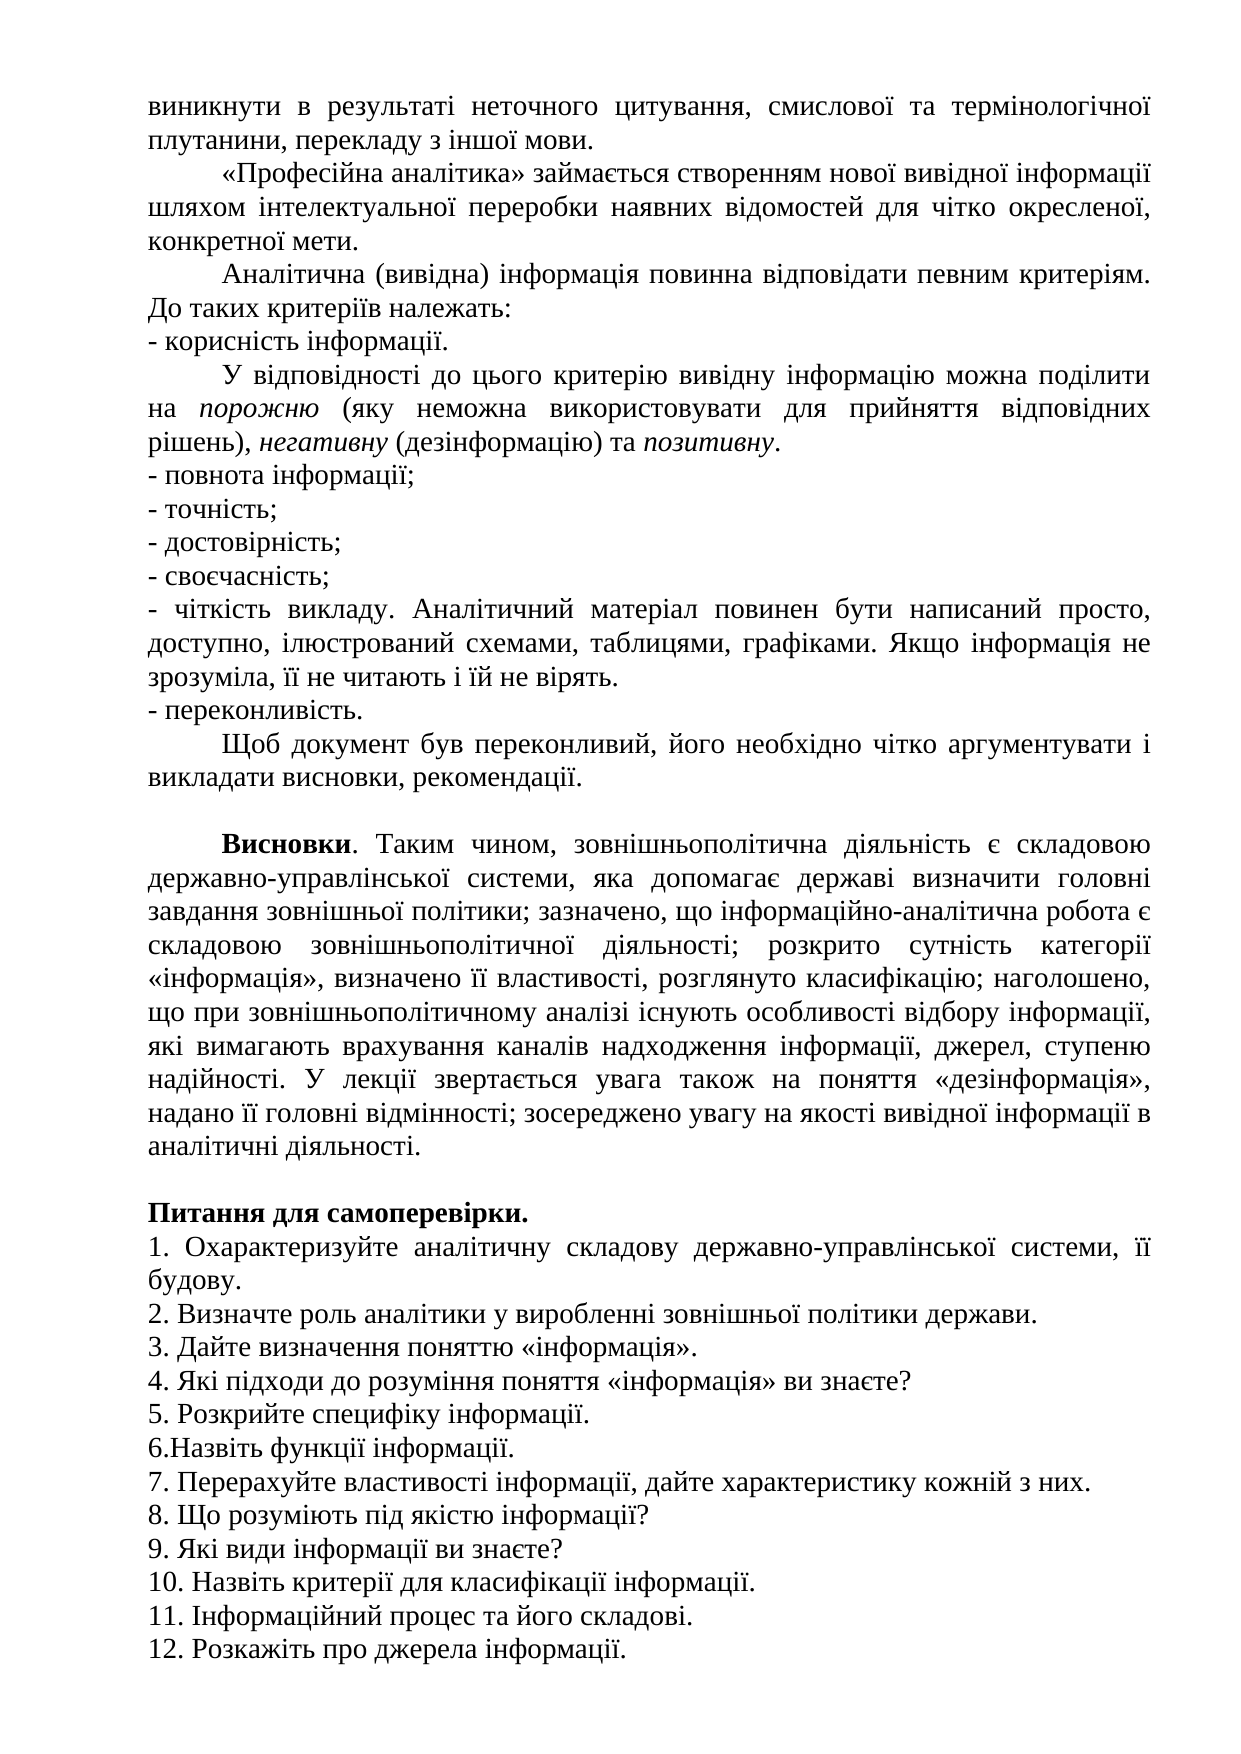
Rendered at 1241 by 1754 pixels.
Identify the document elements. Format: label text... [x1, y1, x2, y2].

text - повнота інформації; [148, 457, 1152, 491]
text - чіткість викладу. Аналітичний матеріал повинен бути написаний просто, доступно, ілюстрований схемами, таблицями, графіками. Якщо інформація не зрозуміла, її не читають і їй не вірять. [148, 592, 1152, 692]
text 7. Перерахуйте властивості інформації, дайте характеристику кожній з них. [148, 1464, 1152, 1497]
text Висновки. Таким чином, зовнішньополітична діяльність є складовою державно-управлінської системи, яка допомагає державі визначити головні завдання зовнішньої політики; зазначено, що інформаційно-аналітична робота є складовою зовнішньополітичної діяльності; розкрито сутність категорії «інформація», визначено її властивості, розглянуто класифікацію; наголошено, що при зовнішньополітичному аналізі існують особливості відбору інформації, які вимагають врахування каналів надходження інформації, джерел, ступеню надійності. У лекції звертається увага також на поняття «дезінформація», надано її головні відмінності; зосереджено увагу на якості вивідної інформації в аналітичні діяльності. [148, 826, 1152, 1162]
text 6.Назвіть функції інформації. [148, 1430, 1152, 1464]
text - точність; [148, 491, 1152, 524]
text - достовірність; [148, 524, 1152, 558]
text Щоб документ був переконливий, його необхідно чітко аргументувати і викладати висновки, рекомендації. [148, 726, 1152, 793]
text Питання для самоперевірки. [148, 1195, 1152, 1229]
text 5. Розкрийте специфіку інформації. [148, 1397, 1152, 1430]
text 8. Що розуміють під якістю інформації? [148, 1497, 1152, 1531]
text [148, 88, 1152, 156]
text 10. Назвіть критерії для класифікації інформації. [148, 1564, 1152, 1598]
text 2. Визначте роль аналітики у виробленні зовнішньої політики держави. [148, 1296, 1152, 1329]
text - переконливість. [148, 692, 1152, 726]
text - корисність інформації. [148, 323, 1152, 357]
text 4. Які підходи до розуміння поняття «інформація» ви знаєте? [148, 1363, 1152, 1397]
text 11. Інформаційний процес та його складові. [148, 1598, 1152, 1631]
text 1. Охарактеризуйте аналітичну складову державно-управлінської системи, її будову. [148, 1229, 1152, 1296]
text «Професійна аналітика» займається створенням нової вивідної інформації шляхом інтелектуальної переробки наявних відомостей для чітко окресленої, конкретної мети. [148, 156, 1152, 256]
text - своєчасність; [148, 558, 1152, 592]
text 12. Розкажіть про джерела інформації. [148, 1631, 1152, 1665]
text 3. Дайте визначення поняттю «інформація». [148, 1329, 1152, 1363]
text Аналітична (вивідна) інформація повинна відповідати певним критеріям. До таких критеріїв належать: [148, 256, 1152, 323]
text У відповідності до цього критерію вивідну інформацію можна поділити на порожню (яку неможна використовувати для прийняття відповідних рішень), негативну (дезінформацію) та позитивну. [148, 357, 1152, 457]
text 9. Які види інформації ви знаєте? [148, 1531, 1152, 1564]
